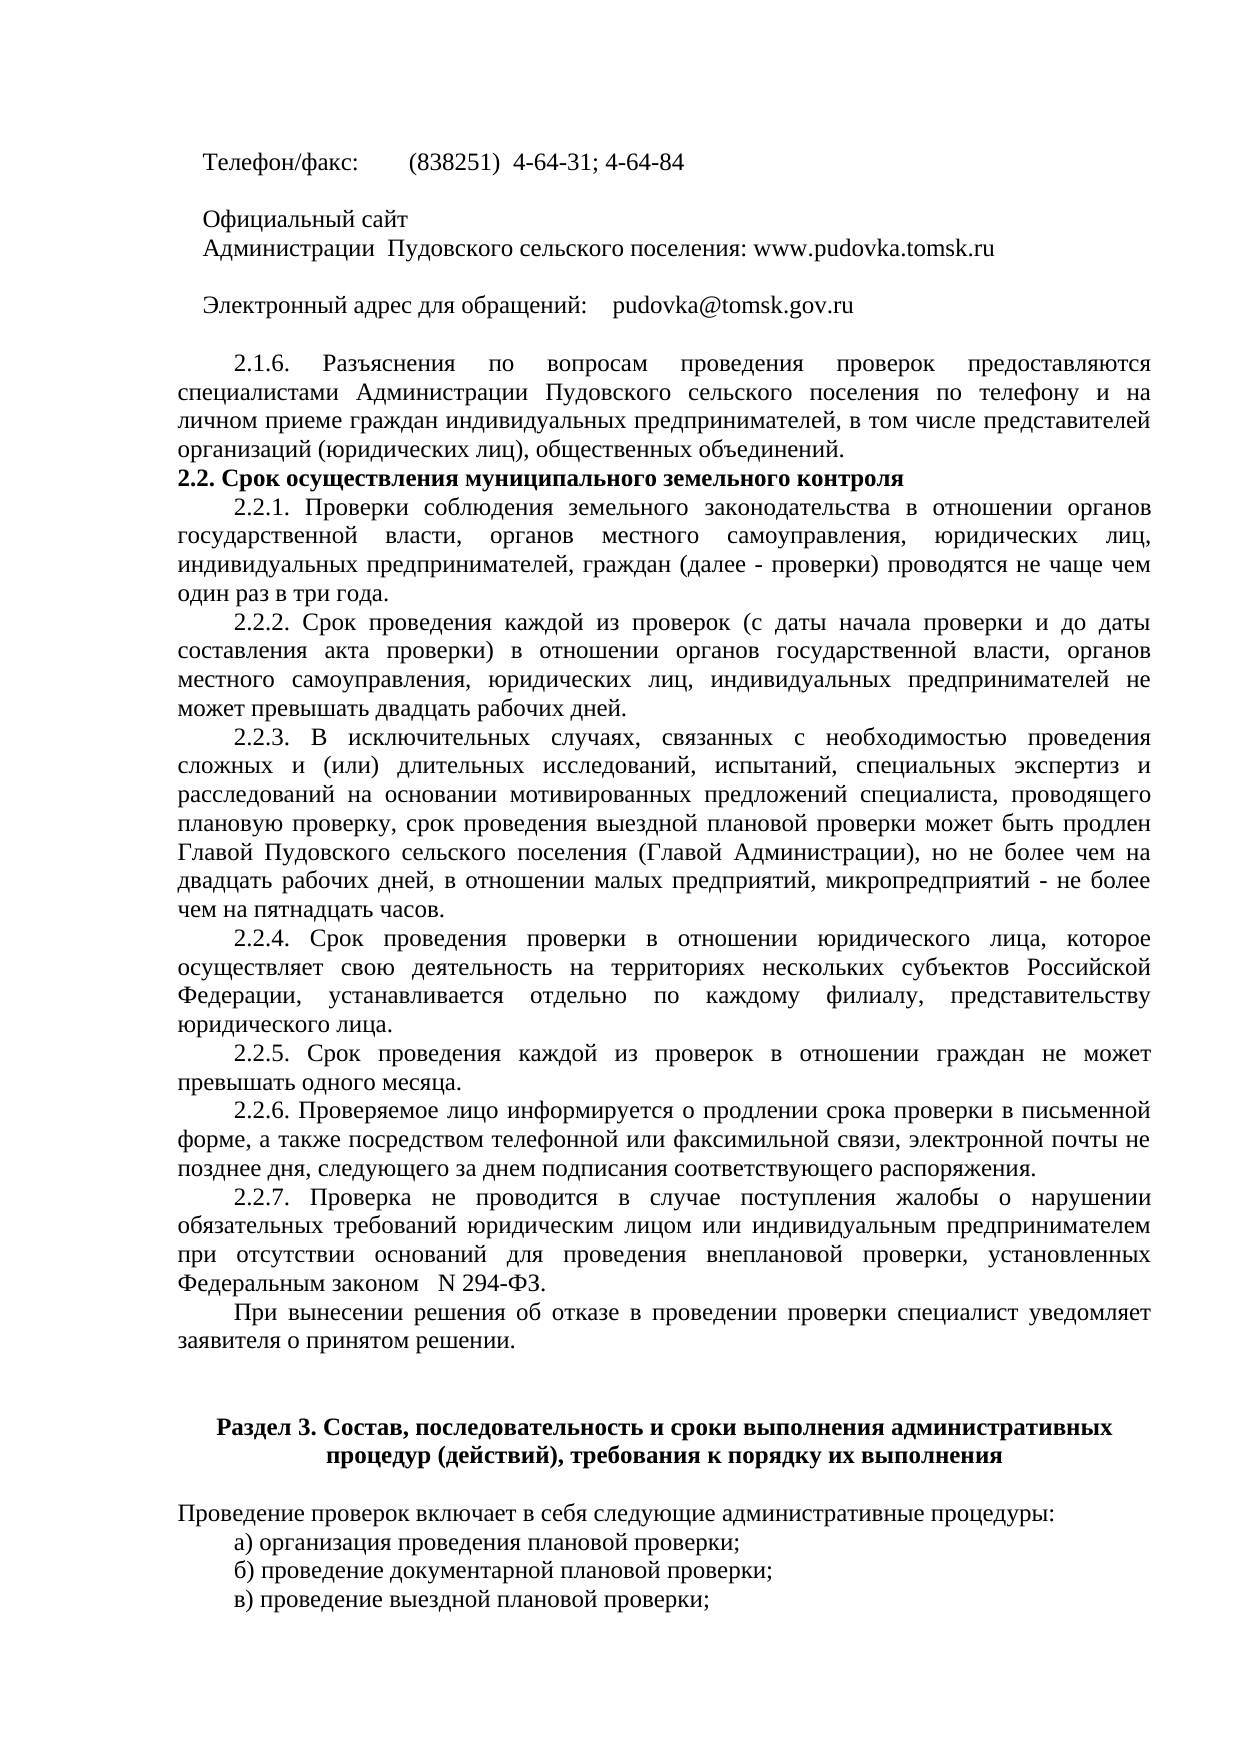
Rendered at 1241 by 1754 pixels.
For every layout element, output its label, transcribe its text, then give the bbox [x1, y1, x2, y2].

text При вынесении решения об отказе в проведении проверки специалист уведомляет заявителя о принятом решении. [177, 1297, 1152, 1354]
text 2.2.2. Срок проведения каждой из проверок (с даты начала проверки и до даты составления акта проверки) в отношении органов государственной власти, органов местного самоуправления, юридических лиц, индивидуальных предпринимателей не может превышать двадцать рабочих дней. [177, 607, 1152, 722]
text Телефон/факс: (838251) 4-64-31; 4-64-84 [177, 147, 1152, 176]
text 2.2.1. Проверки соблюдения земельного законодательства в отношении органов государственной власти, органов местного самоуправления, юридических лиц, индивидуальных предпринимателей, граждан (далее - проверки) проводятся не чаще чем один раз в три года. [177, 492, 1152, 607]
text Раздел 3. Состав, последовательность и сроки выполнения административных процедур (действий), требования к порядку их выполнения [177, 1412, 1152, 1469]
text Проведение проверок включает в себя следующие административные процедуры: [177, 1498, 1152, 1527]
text 2.2.3. В исключительных случаях, связанных с необходимостью проведения сложных и (или) длительных исследований, испытаний, специальных экспертиз и расследований на основании мотивированных предложений специалиста, проводящего плановую проверку, срок проведения выездной плановой проверки может быть продлен Главой Пудовского сельского поселения (Главой Администрации), но не более чем на двадцать рабочих дней, в отношении малых предприятий, микропредприятий - не более чем на пятнадцать часов. [177, 722, 1152, 923]
text а) организация проведения плановой проверки; [177, 1527, 1152, 1556]
text 2.2.4. Срок проведения проверки в отношении юридического лица, которое осуществляет свою деятельность на территориях нескольких субъектов Российской Федерации, устанавливается отдельно по каждому филиалу, представительству юридического лица. [177, 923, 1152, 1038]
text Официальный сайт [177, 204, 1152, 233]
text 2.2.6. Проверяемое лицо информируется о продлении срока проверки в письменной форме, а также посредством телефонной или факсимильной связи, электронной почты не позднее дня, следующего за днем подписания соответствующего распоряжения. [177, 1096, 1152, 1182]
text 2.2.5. Срок проведения каждой из проверок в отношении граждан не может превышать одного месяца. [177, 1038, 1152, 1096]
text в) проведение выездной плановой проверки; [177, 1584, 1152, 1613]
text 2.2.7. Проверка не проводится в случае поступления жалобы о нарушении обязательных требований юридическим лицом или индивидуальным предпринимателем при отсутствии оснований для проведения внеплановой проверки, установленных Федеральным законом N 294-ФЗ. [177, 1182, 1152, 1297]
text б) проведение документарной плановой проверки; [177, 1556, 1152, 1584]
text 2.1.6. Разъяснения по вопросам проведения проверок предоставляются специалистами Администрации Пудовского сельского поселения по телефону и на личном приеме граждан индивидуальных предпринимателей, в том числе представителей организаций (юридических лиц), общественных объединений. [177, 348, 1152, 463]
text Администрации Пудовского сельского поселения: www.pudovka.tomsk.ru [177, 233, 1152, 262]
text Электронный адрес для обращений: pudovka@tomsk.gov.ru [177, 291, 1152, 319]
text 2.2. Срок осуществления муниципального земельного контроля [177, 463, 1152, 492]
